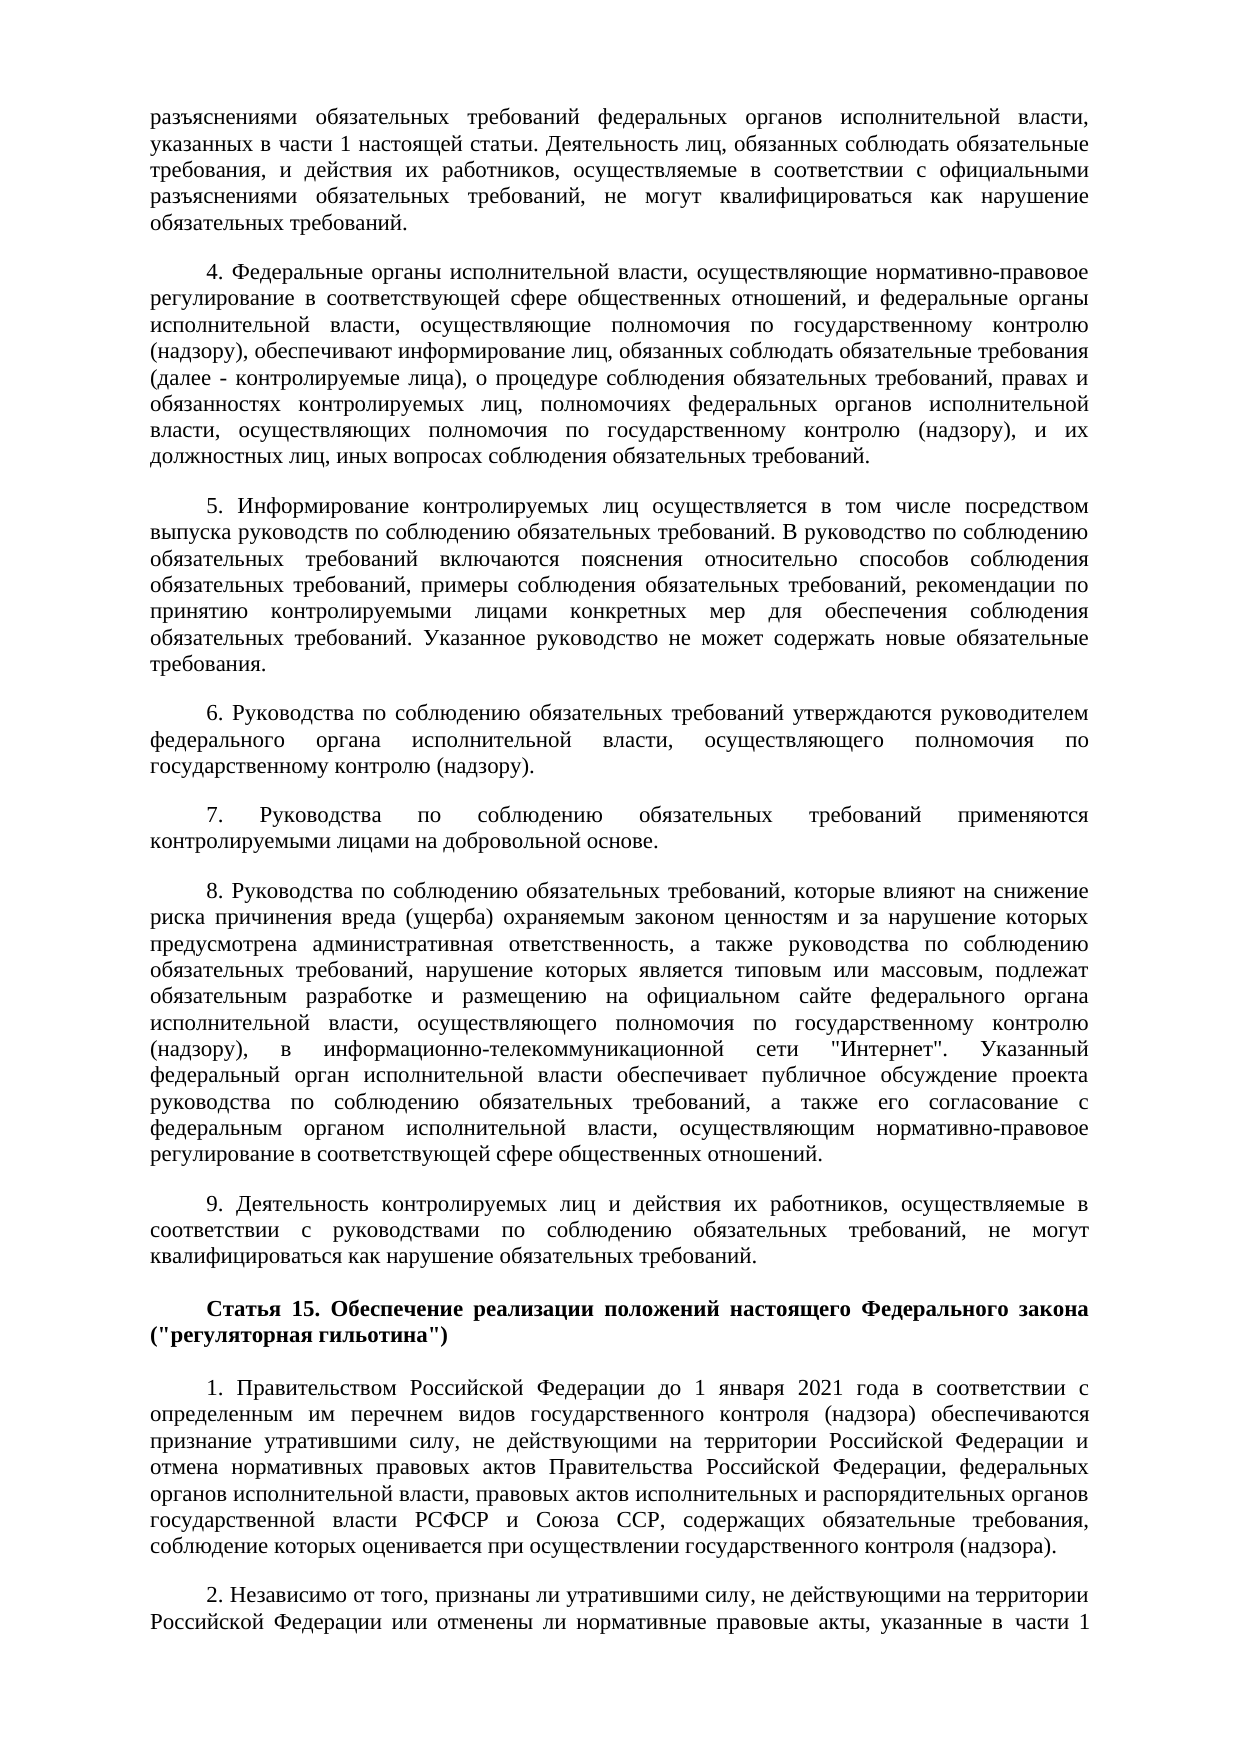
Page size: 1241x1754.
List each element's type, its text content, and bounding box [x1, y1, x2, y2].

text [150, 103, 1090, 235]
text 8. Руководства по соблюдению обязательных требований, которые влияют на снижение риска причинения вреда (ущерба) охраняемым законом ценностям и за нарушение которых предусмотрена административная ответственность, а также руководства по соблюдению обязательных требований, нарушение которых является типовым или массовым, подлежат обязательным разработке и размещению на официальном сайте федерального органа исполнительной власти, осуществляющего полномочия по государственному контролю (надзору), в информационно-телекоммуникационной сети "Интернет". Указанный федеральный орган исполнительной власти обеспечивает публичное обсуждение проекта руководства по соблюдению обязательных требований, а также его согласование с федеральным органом исполнительной власти, осуществляющим нормативно-правовое регулирование в соответствующей сфере общественных отношений. [150, 877, 1090, 1167]
text 4. Федеральные органы исполнительной власти, осуществляющие нормативно-правовое регулирование в соответствующей сфере общественных отношений, и федеральные органы исполнительной власти, осуществляющие полномочия по государственному контролю (надзору), обеспечивают информирование лиц, обязанных соблюдать обязательные требования (далее - контролируемые лица), о процедуре соблюдения обязательных требований, правах и обязанностях контролируемых лиц, полномочиях федеральных органов исполнительной власти, осуществляющих полномочия по государственному контролю (надзору), и их должностных лиц, иных вопросах соблюдения обязательных требований. [150, 258, 1090, 469]
text 9. Деятельность контролируемых лиц и действия их работников, осуществляемые в соответствии с руководствами по соблюдению обязательных требований, не могут квалифицироваться как нарушение обязательных требований. [150, 1190, 1090, 1269]
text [150, 1582, 1090, 1634]
text 7. Руководства по соблюдению обязательных требований применяются контролируемыми лицами на добровольной основе. [150, 801, 1090, 854]
text 6. Руководства по соблюдению обязательных требований утверждаются руководителем федерального органа исполнительной власти, осуществляющего полномочия по государственному контролю (надзору). [150, 699, 1090, 778]
text 5. Информирование контролируемых лиц осуществляется в том числе посредством выпуска руководств по соблюдению обязательных требований. В руководство по соблюдению обязательных требований включаются пояснения относительно способов соблюдения обязательных требований, примеры соблюдения обязательных требований, рекомендации по принятию контролируемыми лицами конкретных мер для обеспечения соблюдения обязательных требований. Указанное руководство не может содержать новые обязательные требования. [150, 492, 1090, 676]
title Статья 15. Обеспечение реализации положений настоящего Федерального закона ("регуляторная гильотина") [150, 1295, 1090, 1348]
text 1. Правительством Российской Федерации до 1 января 2021 года в соответствии с определенным им перечнем видов государственного контроля (надзора) обеспечиваются признание утратившими силу, не действующими на территории Российской Федерации и отмена нормативных правовых актов Правительства Российской Федерации, федеральных органов исполнительной власти, правовых актов исполнительных и распорядительных органов государственной власти РСФСР и Союза ССР, содержащих обязательные требования, соблюдение которых оценивается при осуществлении государственного контроля (надзора). [150, 1374, 1090, 1559]
